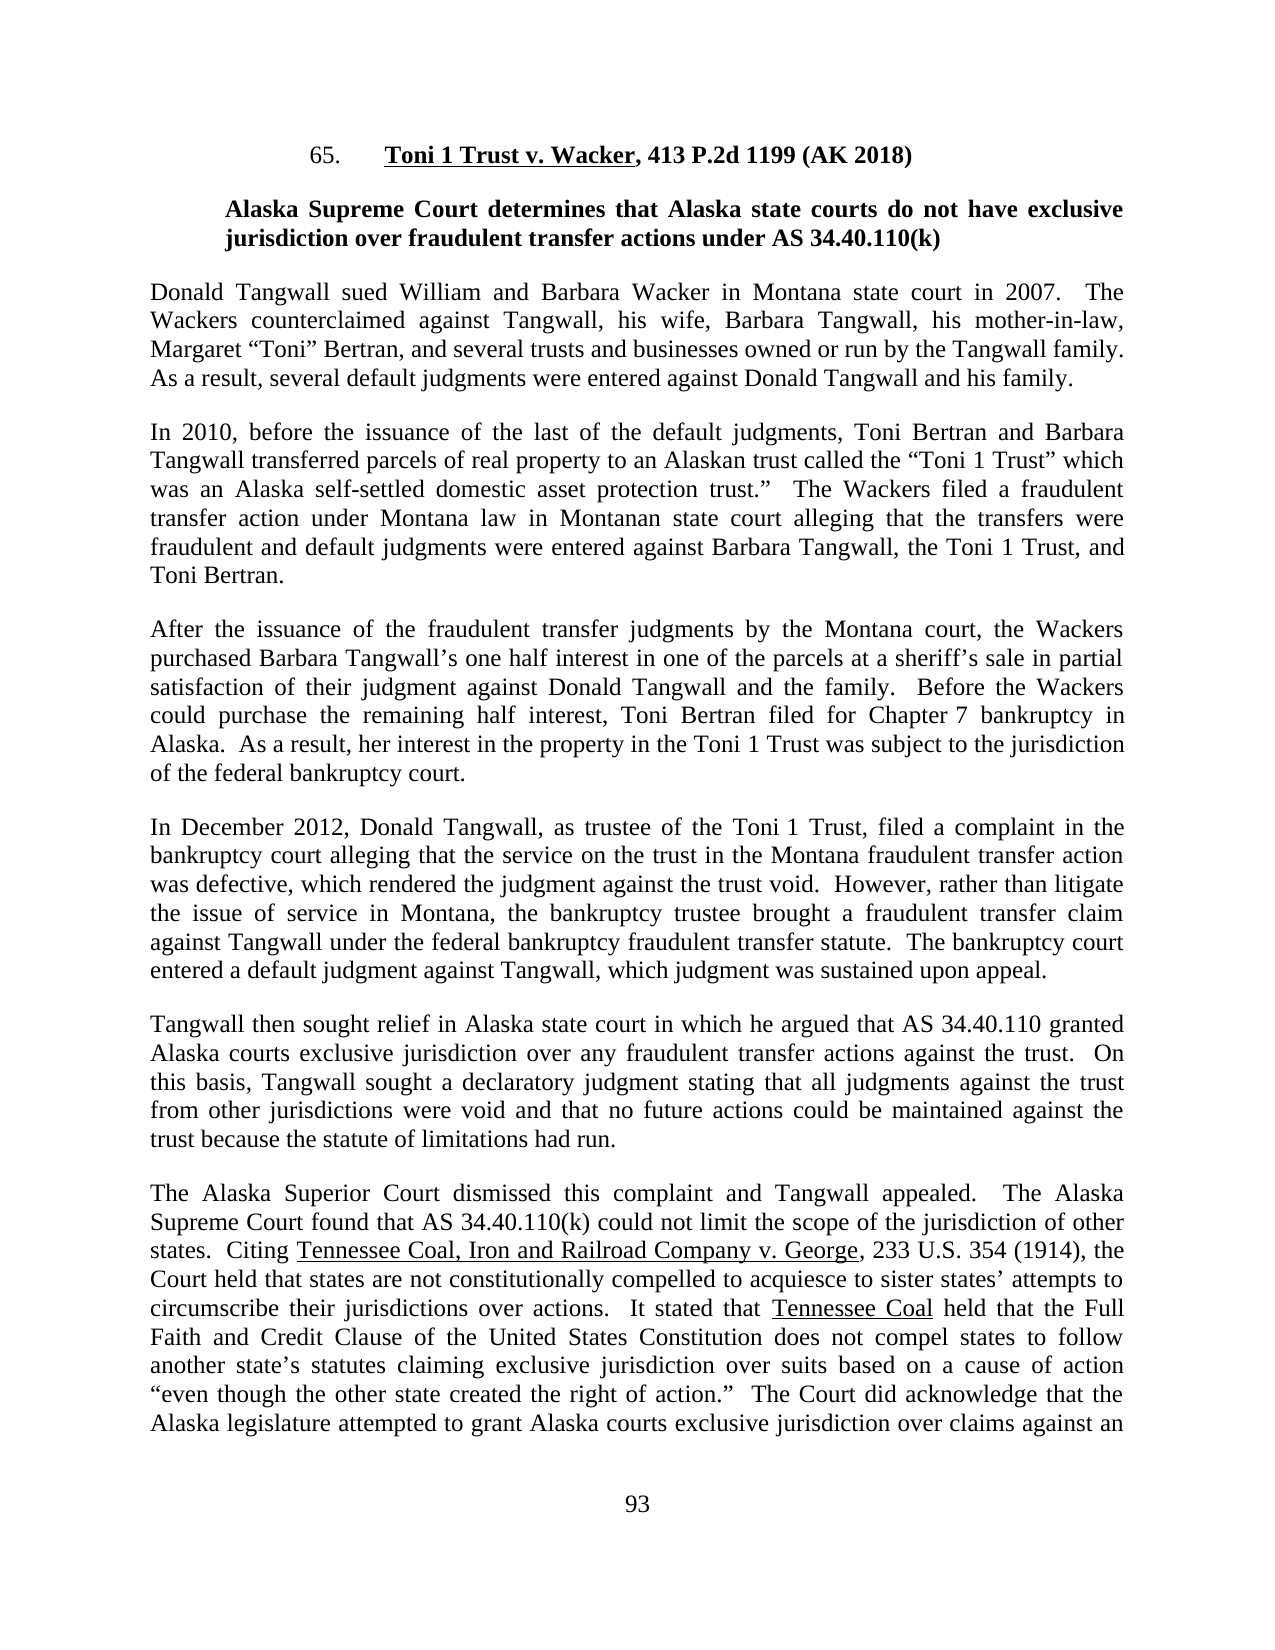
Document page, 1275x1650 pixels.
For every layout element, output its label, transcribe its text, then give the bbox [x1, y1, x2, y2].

text After the issuance of the fraudulent transfer judgments by the Montana court, the Wackers purchased Barbara Tangwall’s one half interest in one of the parcels at a sheriff’s sale in partial satisfaction of their judgment against Donald Tangwall and the family. Before the Wackers could purchase the remaining half interest, Toni Bertran filed for Chapter 7 bankruptcy in Alaska. As a result, her interest in the property in the Toni 1 Trust was subject to the jurisdiction of the federal bankruptcy court. [150, 614, 1125, 787]
text Tangwall then sought relief in Alaska state court in which he argued that AS 34.40.110 granted Alaska courts exclusive jurisdiction over any fraudulent transfer actions against the trust. On this basis, Tangwall sought a declaratory judgment stating that all judgments against the trust from other jurisdictions were void and that no future actions could be maintained against the trust because the statute of limitations had run. [150, 1009, 1125, 1153]
text In December 2012, Donald Tangwall, as trustee of the Toni 1 Trust, filed a complaint in the bankruptcy court alleging that the service on the trust in the Montana fraudulent transfer action was defective, which rendered the judgment against the trust void. However, rather than litigate the issue of service in Montana, the bankruptcy trustee brought a fraudulent transfer claim against Tangwall under the federal bankruptcy fraudulent transfer statute. The bankruptcy court entered a default judgment against Tangwall, which judgment was sustained upon appeal. [150, 812, 1125, 984]
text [150, 1178, 1125, 1437]
text In 2010, before the issuance of the last of the default judgments, Toni Bertran and Barbara Tangwall transferred parcels of real property to an Alaskan trust called the “Toni 1 Trust” which was an Alaska self-settled domestic asset protection trust.” The Wackers filed a fraudulent transfer action under Montana law in Montanan state court alleging that the transfers were fraudulent and default judgments were entered against Barbara Tangwall, the Toni 1 Trust, and Toni Bertran. [150, 417, 1125, 589]
text Alaska Supreme Court determines that Alaska state courts do not have exclusive jurisdiction over fraudulent transfer actions under AS 34.40.110(k) [225, 194, 1125, 252]
text Donald Tangwall sued William and Barbara Wacker in Montana state court in 2007. The Wackers counterclaimed against Tangwall, his wife, Barbara Tangwall, his mother-in-law, Margaret “Toni” Bertran, and several trusts and businesses owned or run by the Tangwall family. As a result, several default judgments were entered against Donald Tangwall and his family. [150, 277, 1125, 392]
list Toni 1 Trust v. Wacker, 413 P.2d 1199 (AK 2018) [309, 141, 1125, 169]
